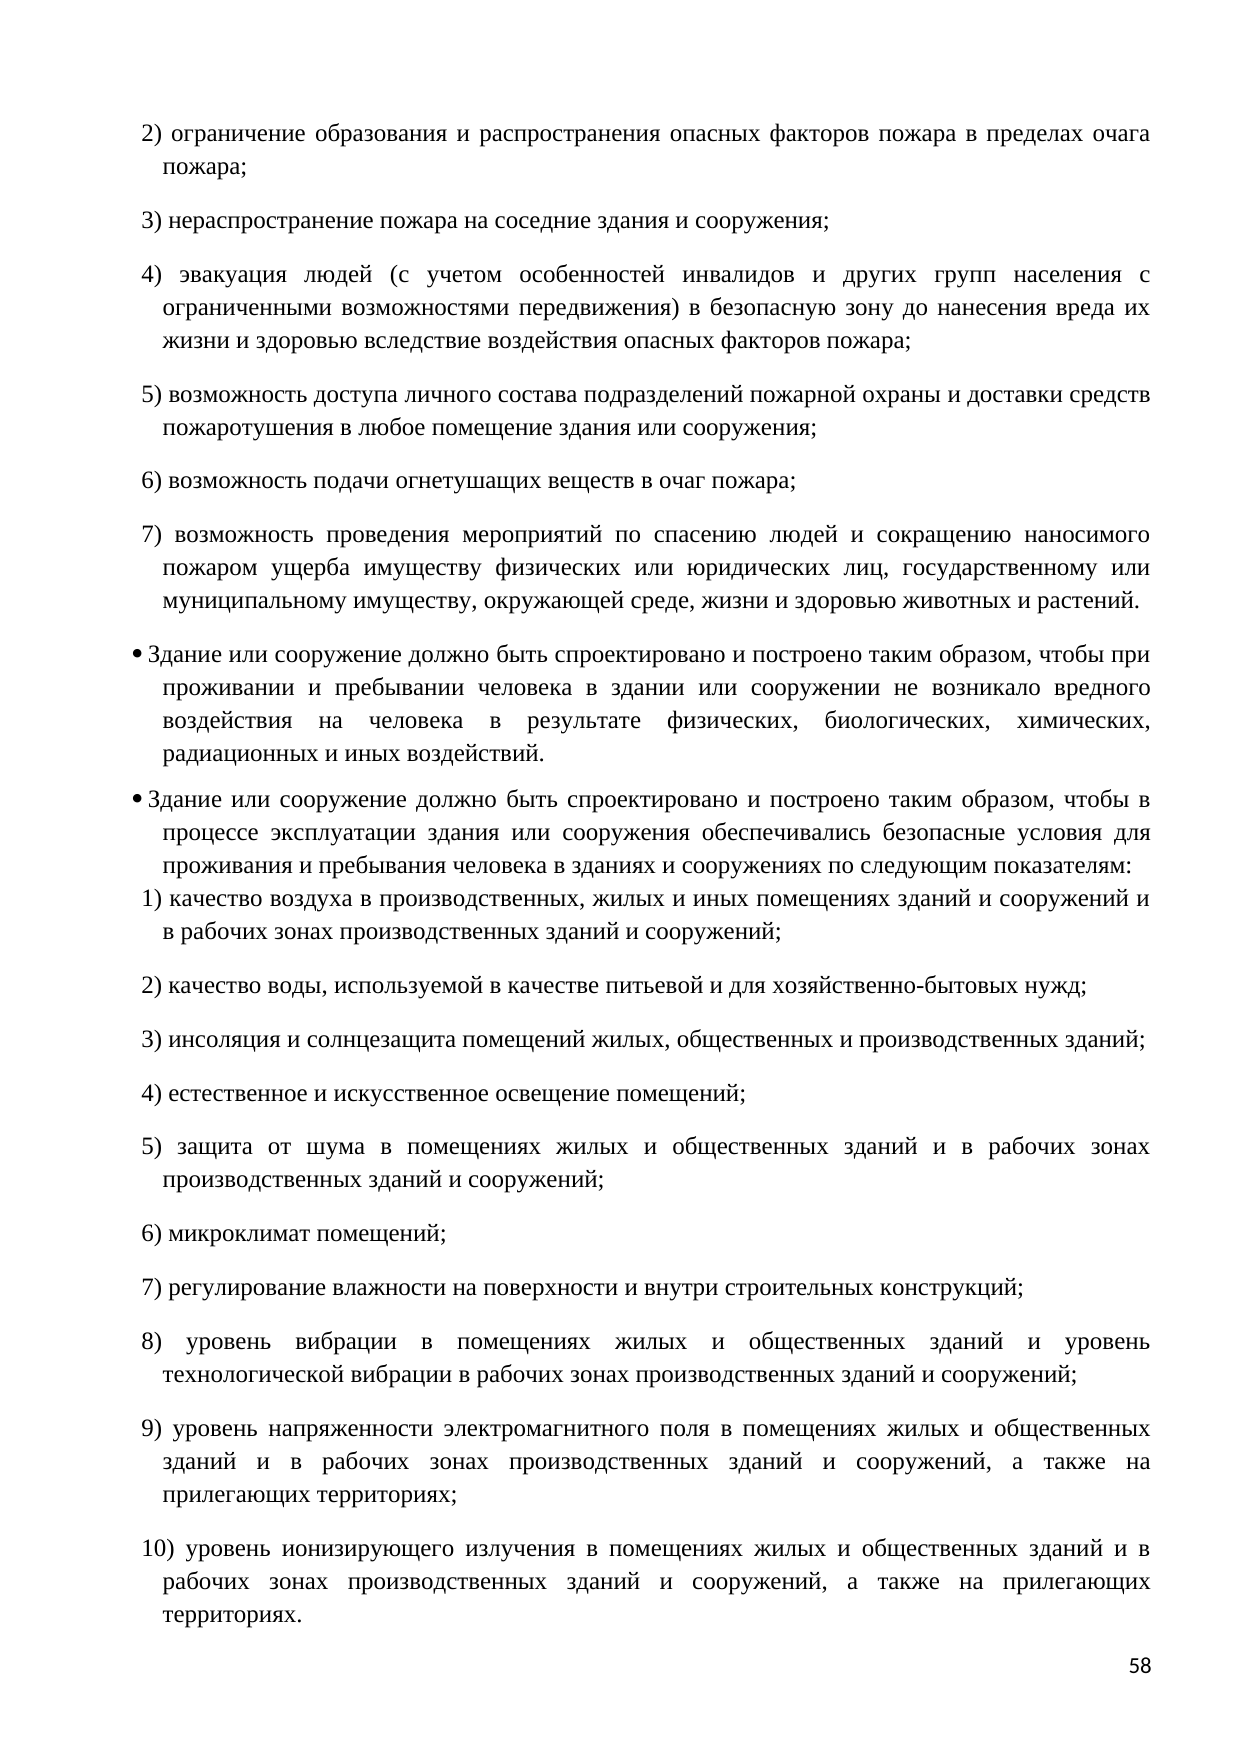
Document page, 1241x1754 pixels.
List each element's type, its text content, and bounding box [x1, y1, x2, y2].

text 3) нераспространение пожара на соседние здания и сооружения; [141, 205, 1152, 234]
text 7) регулирование влажности на поверхности и внутри строительных конструкций; [141, 1272, 1152, 1301]
text 7) возможность проведения мероприятий по спасению людей и сокращению наносимого пожаром ущерба имуществу физических или юридических лиц, государственному или муниципальному имуществу, окружающей среде, жизни и здоровью животных и растений. [141, 519, 1152, 614]
text 4) естественное и искусственное освещение помещений; [141, 1078, 1152, 1106]
text 3) инсоляция и солнцезащита помещений жилых, общественных и производственных зданий; [141, 1024, 1152, 1052]
text 10) уровень ионизирующего излучения в помещениях жилых и общественных зданий и в рабочих зонах производственных зданий и сооружений, а также на прилегающих территориях. [141, 1533, 1152, 1628]
text 1) качество воздуха в производственных, жилых и иных помещениях зданий и сооружений и в рабочих зонах производственных зданий и сооружений; [141, 883, 1152, 945]
text 6) микроклимат помещений; [141, 1218, 1152, 1247]
text 5) возможность доступа личного состава подразделений пожарной охраны и доставки средств пожаротушения в любое помещение здания или сооружения; [141, 379, 1152, 441]
list Здание или сооружение должно быть спроектировано и построено таким образом, чтобы в процессе эксплуатации здания или сооружения обеспечивались безопасные условия для проживания и пребывания человека в зданиях и сооружениях по следующим показателям: [133, 784, 1152, 879]
text 4) эвакуация людей (с учетом особенностей инвалидов и других групп населения с ограниченными возможностями передвижения) в безопасную зону до нанесения вреда их жизни и здоровью вследствие воздействия опасных факторов пожара; [141, 259, 1152, 354]
text 8) уровень вибрации в помещениях жилых и общественных зданий и уровень технологической вибрации в рабочих зонах производственных зданий и сооружений; [141, 1326, 1152, 1388]
text 2) ограничение образования и распространения опасных факторов пожара в пределах очага пожара; [141, 118, 1152, 180]
text 9) уровень напряженности электромагнитного поля в помещениях жилых и общественных зданий и в рабочих зонах производственных зданий и сооружений, а также на прилегающих территориях; [141, 1413, 1152, 1508]
list Здание или сооружение должно быть спроектировано и построено таким образом, чтобы при проживании и пребывании человека в здании или сооружении не возникало вредного воздействия на человека в результате физических, биологических, химических, радиационных и иных воздействий. [133, 639, 1152, 767]
text 6) возможность подачи огнетушащих веществ в очаг пожара; [141, 466, 1152, 494]
text 2) качество воды, используемой в качестве питьевой и для хозяйственно-бытовых нужд; [141, 970, 1152, 999]
text 5) защита от шума в помещениях жилых и общественных зданий и в рабочих зонах производственных зданий и сооружений; [141, 1131, 1152, 1193]
